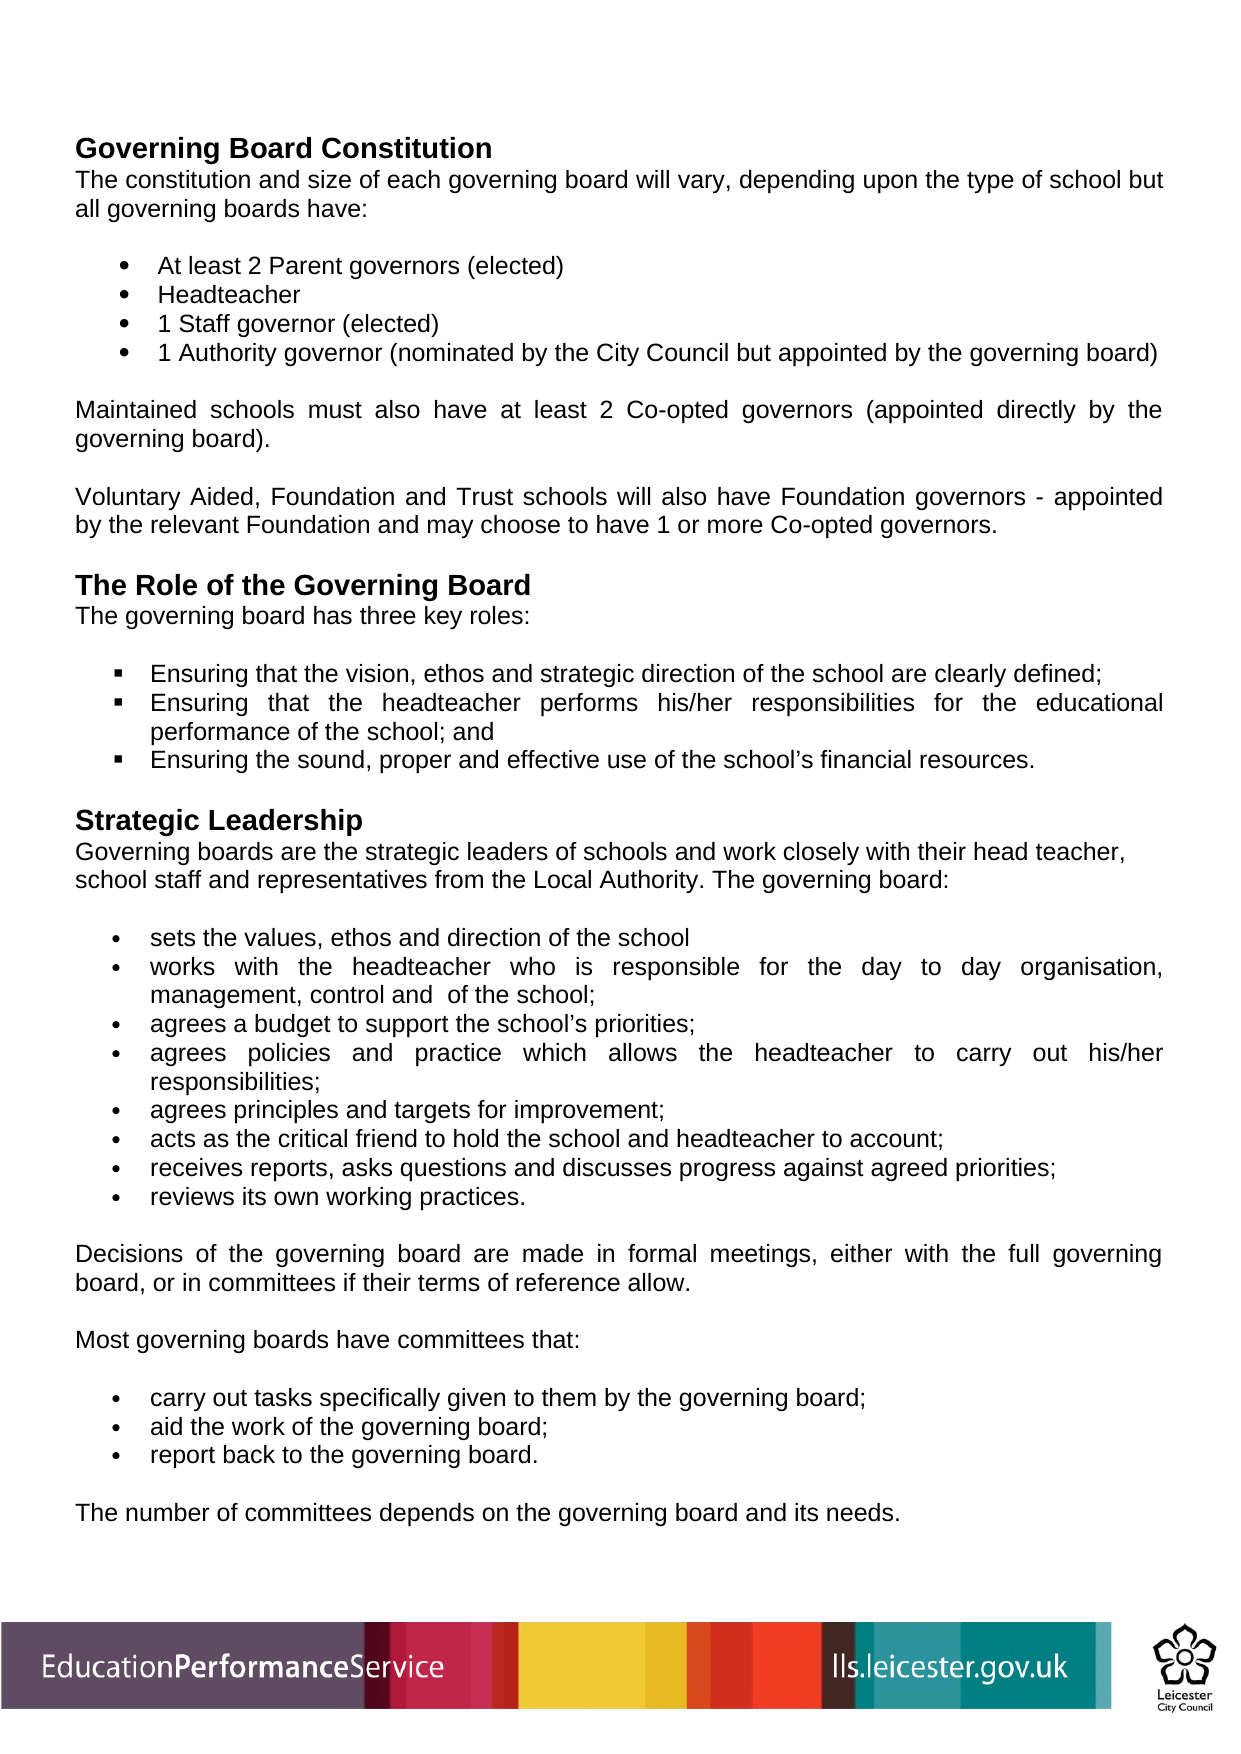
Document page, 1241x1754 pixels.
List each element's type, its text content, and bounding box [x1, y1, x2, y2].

list works with the headteacher who is responsible for the day to day organisation, management, control and of the school; [112, 951, 1165, 1009]
list receives reports, asks questions and discusses progress against agreed priorities; [112, 1153, 1165, 1181]
list agrees policies and practice which allows the headteacher to carry out his/her responsibilities; [112, 1038, 1165, 1095]
list acts as the critical friend to hold the school and headteacher to account; [112, 1124, 1165, 1153]
text The number of committees depends on the governing board and its needs. [75, 1498, 1165, 1526]
text Voluntary Aided, Foundation and Trust schools will also have Foundation governors - appointed by the relevant Foundation and may choose to have 1 or more Co-opted governors. [75, 482, 1165, 539]
list report back to the governing board. [112, 1440, 1165, 1469]
list At least 2 Parent governors (elected) [120, 251, 1165, 280]
list sets the values, ethos and direction of the school [112, 923, 1165, 951]
list Ensuring that the headteacher performs his/her responsibilities for the educational performance of the school; and [112, 688, 1165, 745]
list carry out tasks specifically given to them by the governing board; [112, 1383, 1165, 1411]
list agrees a budget to support the school’s priorities; [112, 1009, 1165, 1038]
list reviews its own working practices. [112, 1181, 1165, 1210]
text Governing boards are the strategic leaders of schools and work closely with their head teacher, school staff and representatives from the Local Authority. The governing board: [75, 836, 1165, 894]
list Ensuring that the vision, ethos and strategic direction of the school are clearly defined; [112, 659, 1165, 688]
picture [1, 1622, 1112, 1709]
text Maintained schools must also have at least 2 Co-opted governors (appointed directly by the governing board). [75, 395, 1165, 453]
text The constitution and size of each governing board will vary, depending upon the type of school but all governing boards have: [75, 165, 1165, 222]
picture [1152, 1623, 1217, 1713]
list 1 Authority governor (nominated by the City Council but appointed by the governing board) [120, 338, 1165, 367]
text Decisions of the governing board are made in formal meetings, either with the full governing board, or in committees if their terms of reference allow. [75, 1239, 1165, 1296]
text Governing Board Constitution [75, 131, 1165, 165]
list agrees principles and targets for improvement; [112, 1095, 1165, 1124]
text The Role of the Governing Board [75, 568, 1165, 601]
text Most governing boards have committees that: [75, 1325, 1165, 1354]
text The governing board has three key roles: [75, 601, 1165, 630]
list Ensuring the sound, proper and effective use of the school’s financial resources. [112, 745, 1165, 774]
list 1 Staff governor (elected) [120, 309, 1165, 338]
list Headteacher [120, 280, 1165, 309]
text Strategic Leadership [75, 803, 1165, 836]
list aid the work of the governing board; [112, 1411, 1165, 1440]
